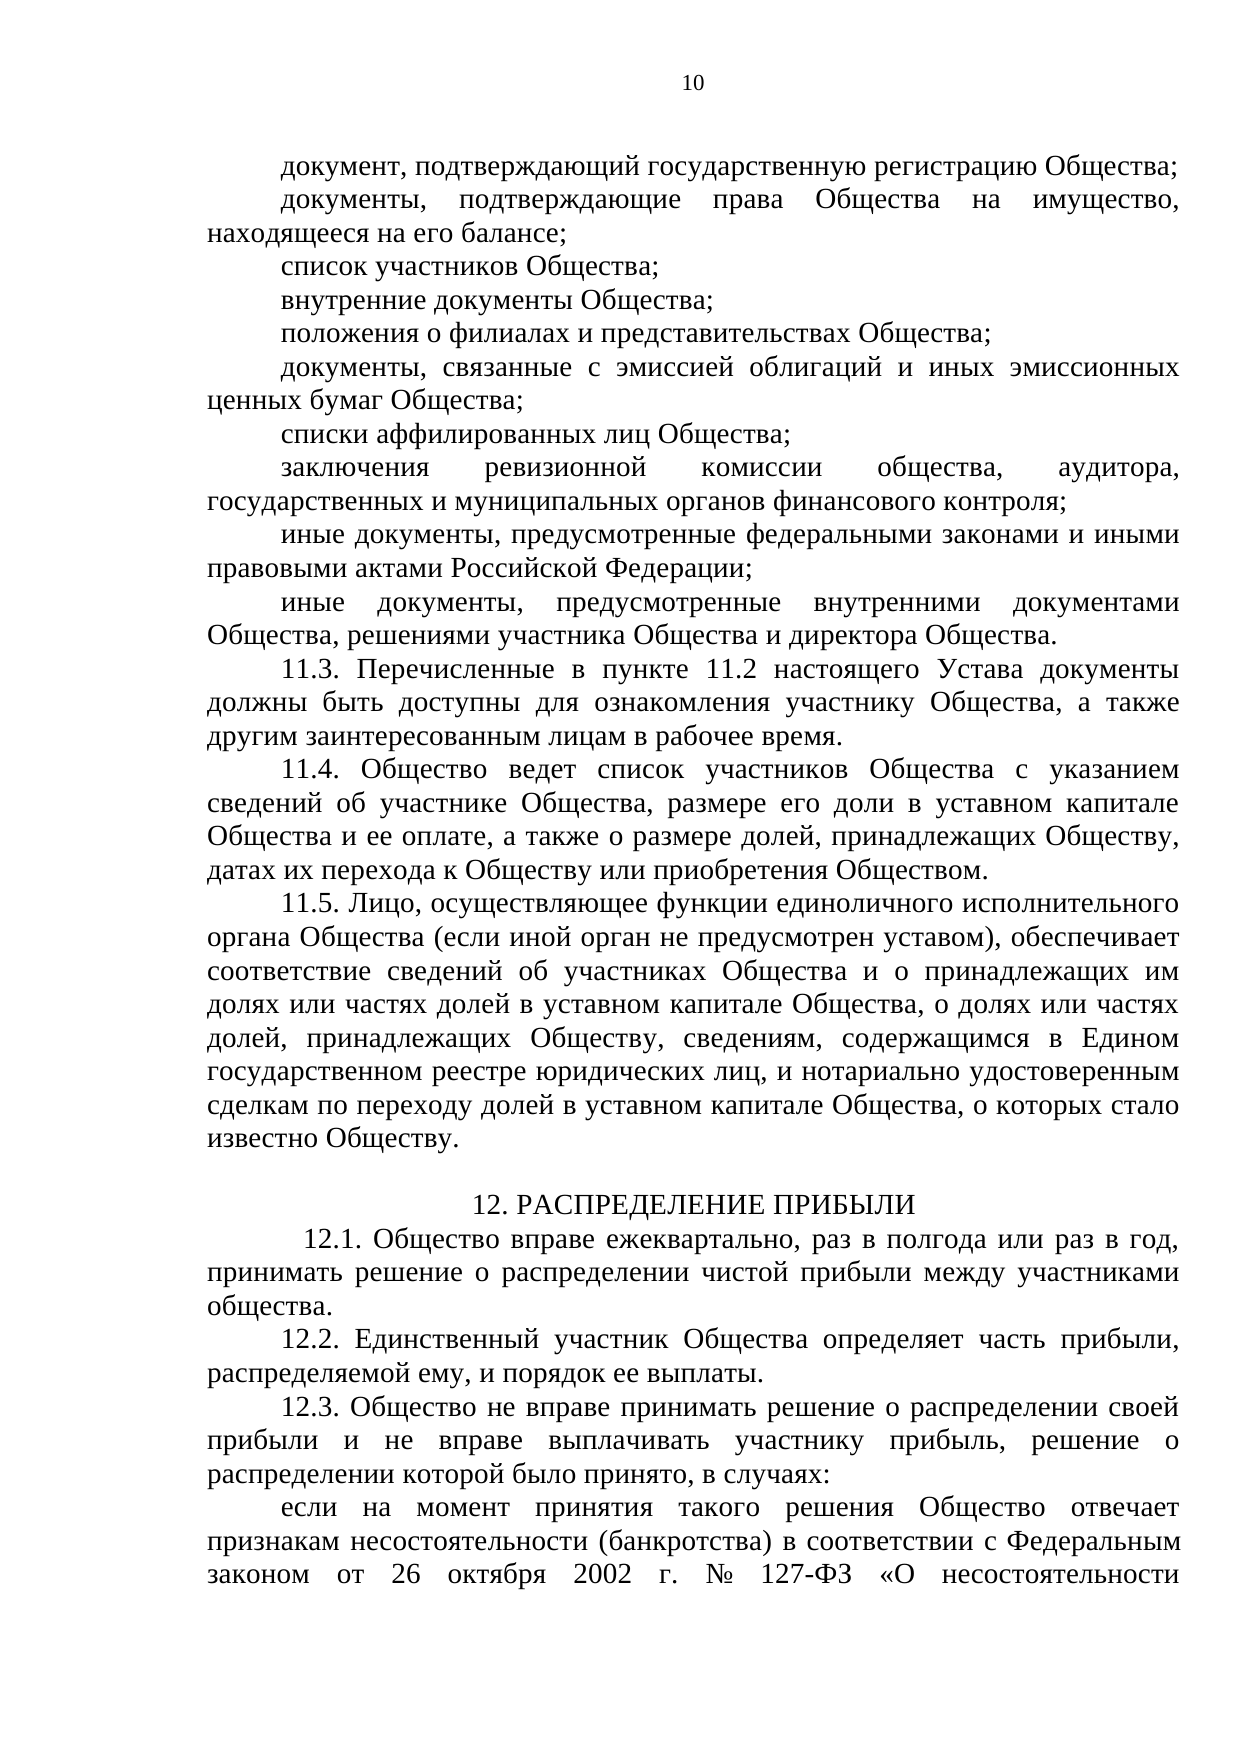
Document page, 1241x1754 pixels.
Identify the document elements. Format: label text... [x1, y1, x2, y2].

text документы, подтверждающие права Общества на имущество, находящееся на его балансе; [207, 181, 1181, 248]
text 11.3. Перечисленные в пункте 11.2 настоящего Устава документы должны быть доступны для ознакомления участнику Общества, а также другим заинтересованным лицам в рабочее время. [207, 651, 1181, 751]
text 11.5. Лицо, осуществляющее функции единоличного исполнительного органа Общества (если иной орган не предусмотрен уставом), обеспечивает соответствие сведений об участниках Общества и о принадлежащих им долях или частях долей в уставном капитале Общества, о долях или частях долей, принадлежащих Обществу, сведениям, содержащимся в Едином государственном реестре юридических лиц, и нотариально удостоверенным сделкам по переходу долей в уставном капитале Общества, о которых стало известно Обществу. [207, 886, 1181, 1154]
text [207, 1489, 1181, 1590]
text списки аффилированных лиц Общества; [207, 416, 1181, 449]
text положения о филиалах и представительствах Общества; [207, 315, 1181, 349]
text 11.4. Общество ведет список участников Общества с указанием сведений об участнике Общества, размере его доли в уставном капитале Общества и ее оплате, а также о размере долей, принадлежащих Обществу, датах их перехода к Обществу или приобретения Обществом. [207, 751, 1181, 886]
text документ, подтверждающий государственную регистрацию Общества; [207, 148, 1181, 181]
text 12. РАСПРЕДЕЛЕНИЕ ПРИБЫЛИ [207, 1187, 1181, 1221]
text 12.3. Общество не вправе принимать решение о распределении своей прибыли и не вправе выплачивать участнику прибыль, решение о распределении которой было принято, в случаях: [207, 1389, 1181, 1489]
text иные документы, предусмотренные внутренними документами Общества, решениями участника Общества и директора Общества. [207, 584, 1181, 651]
text заключения ревизионной комиссии общества, аудитора, государственных и муниципальных органов финансового контроля; [207, 449, 1181, 517]
text 12.2. Единственный участник Общества определяет часть прибыли, распределяемой ему, и порядок ее выплаты. [207, 1322, 1181, 1389]
text документы, связанные с эмиссией облигаций и иных эмиссионных ценных бумаг Общества; [207, 349, 1181, 416]
text иные документы, предусмотренные федеральными законами и иными правовыми актами Российской Федерации; [207, 517, 1181, 584]
text список участников Общества; [207, 248, 1181, 282]
text внутренние документы Общества; [207, 282, 1181, 315]
text 12.1. Общество вправе ежеквартально, раз в полгода или раз в год, принимать решение о распределении чистой прибыли между участниками общества. [207, 1221, 1181, 1322]
